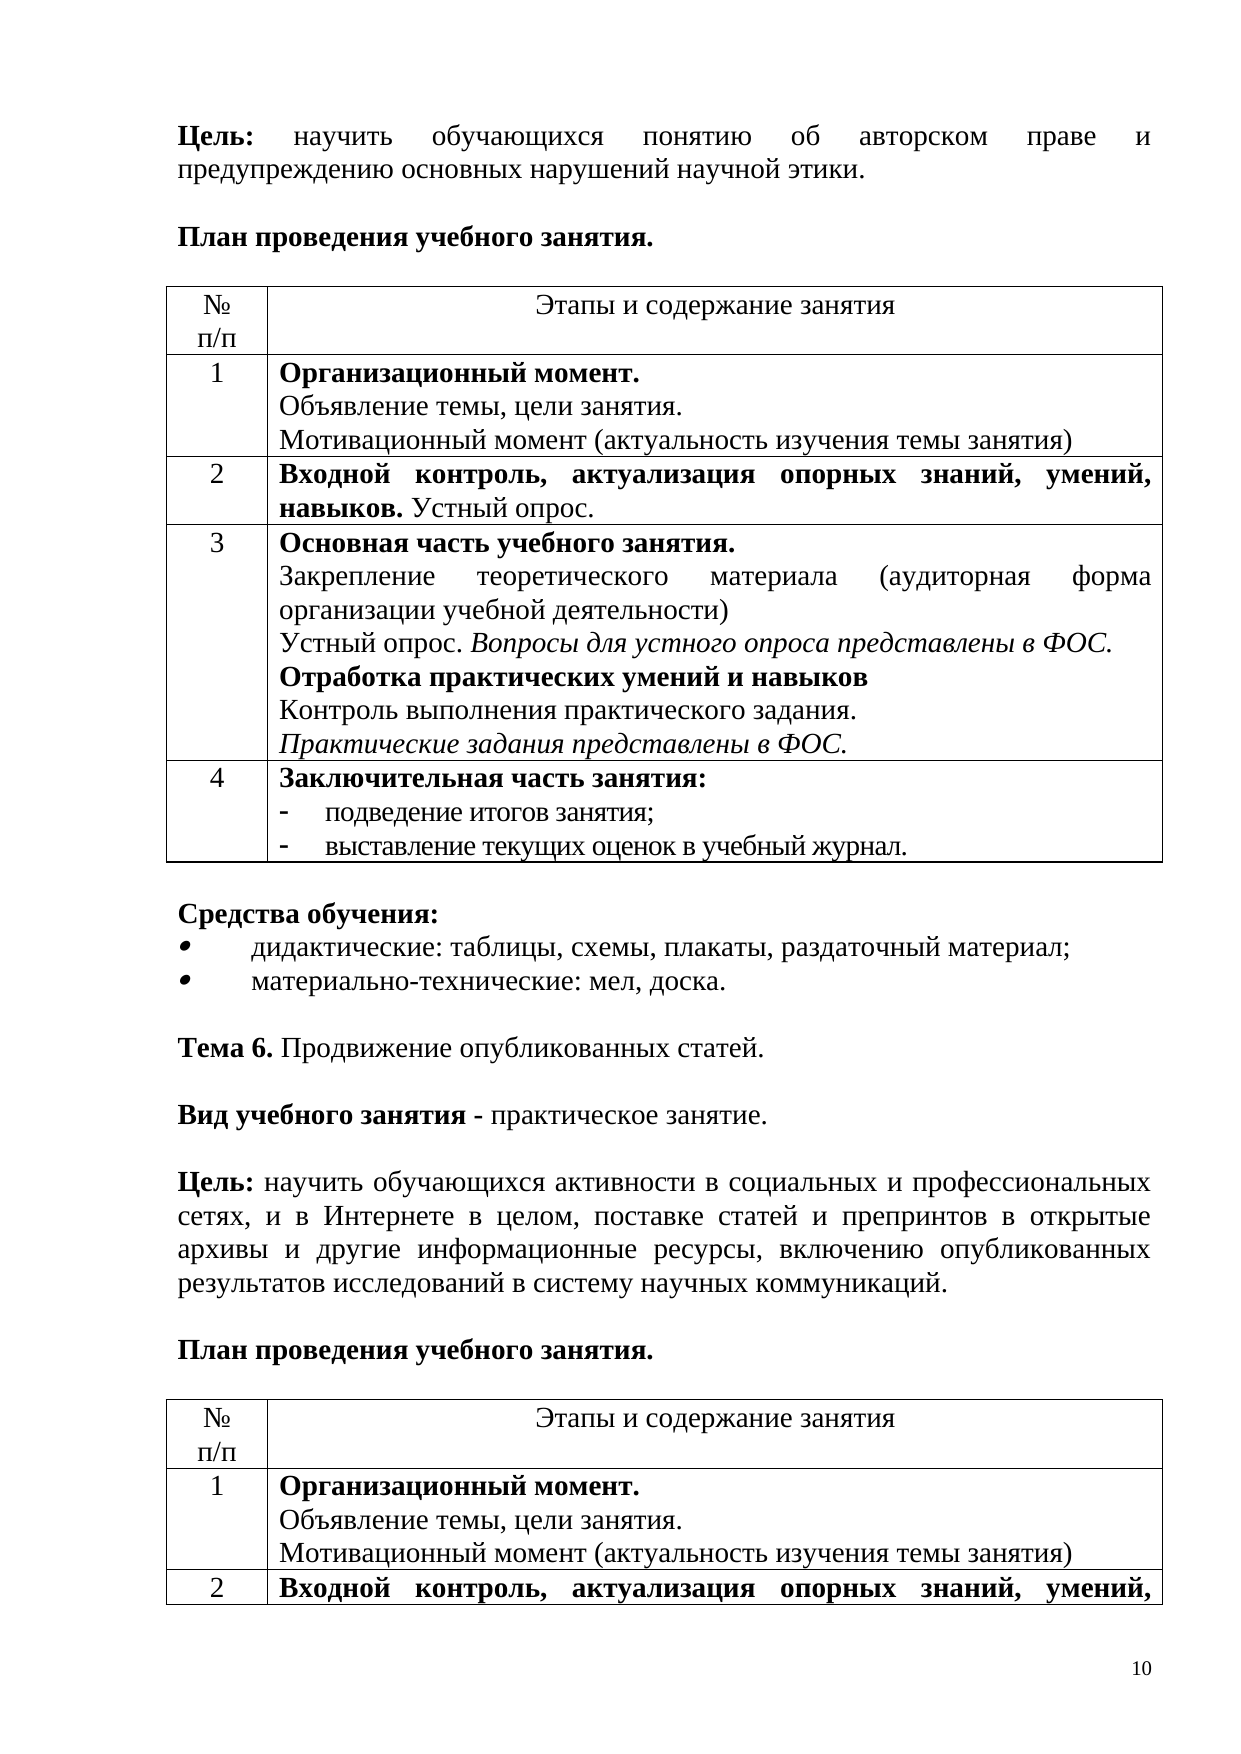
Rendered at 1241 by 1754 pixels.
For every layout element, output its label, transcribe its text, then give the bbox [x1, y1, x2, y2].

text Цель: научить обучающихся понятию об авторском праве и предупреждению основных нарушений научной этики. [177, 118, 1152, 185]
text Средства обучения: [177, 896, 1152, 929]
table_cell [268, 1570, 1162, 1604]
table_header Этапы и содержание занятия [268, 1400, 1162, 1467]
table_cell 1 [167, 1469, 267, 1569]
text Цель: научить обучающихся активности в социальных и профессиональных сетях, и в Интернете в целом, поставке статей и препринтов в открытые архивы и другие информационные ресурсы, включению опубликованных результатов исследований в систему научных коммуникаций. [177, 1164, 1152, 1299]
list Тема 6. Продвижение опубликованных статей. [177, 1030, 1152, 1064]
table_cell 3 [167, 525, 267, 759]
table_cell Входной контроль, актуализация опорных знаний, умений, навыков. Устный опрос. [268, 457, 1162, 524]
list материально-технические: мел, доска. [177, 963, 1152, 997]
table_cell Заключительная часть занятия: подведение итогов занятия; выставление текущих оценок в учебный журнал. [268, 761, 1162, 861]
table_cell Организационный момент. Объявление темы, цели занятия. Мотивационный момент (актуальность изучения темы занятия) [268, 355, 1162, 456]
table_cell Основная часть учебного занятия. Закрепление теоретического материала (аудиторная форма организации учебной деятельности) Устный опрос. Вопросы для устного опроса представлены в ФОС. Отработка практических умений и навыков Контроль выполнения практического задания. Практические задания представлены в ФОС. [268, 525, 1162, 759]
table_cell 4 [167, 761, 267, 861]
text План проведения учебного занятия. [177, 219, 1152, 252]
table_cell Организационный момент. Объявление темы, цели занятия. Мотивационный момент (актуальность изучения темы занятия) [268, 1469, 1162, 1569]
text Вид учебного занятия - практическое занятие. [177, 1097, 1152, 1131]
table_cell 2 [167, 457, 267, 524]
text План проведения учебного занятия. [177, 1332, 1152, 1366]
table_header Этапы и содержание занятия [268, 287, 1162, 354]
table_header № п/п [167, 1400, 267, 1467]
table_header № п/п [167, 287, 267, 354]
table_cell 2 [167, 1570, 267, 1604]
table_cell 1 [167, 355, 267, 456]
list дидактические: таблицы, схемы, плакаты, раздаточный материал; [177, 929, 1152, 963]
